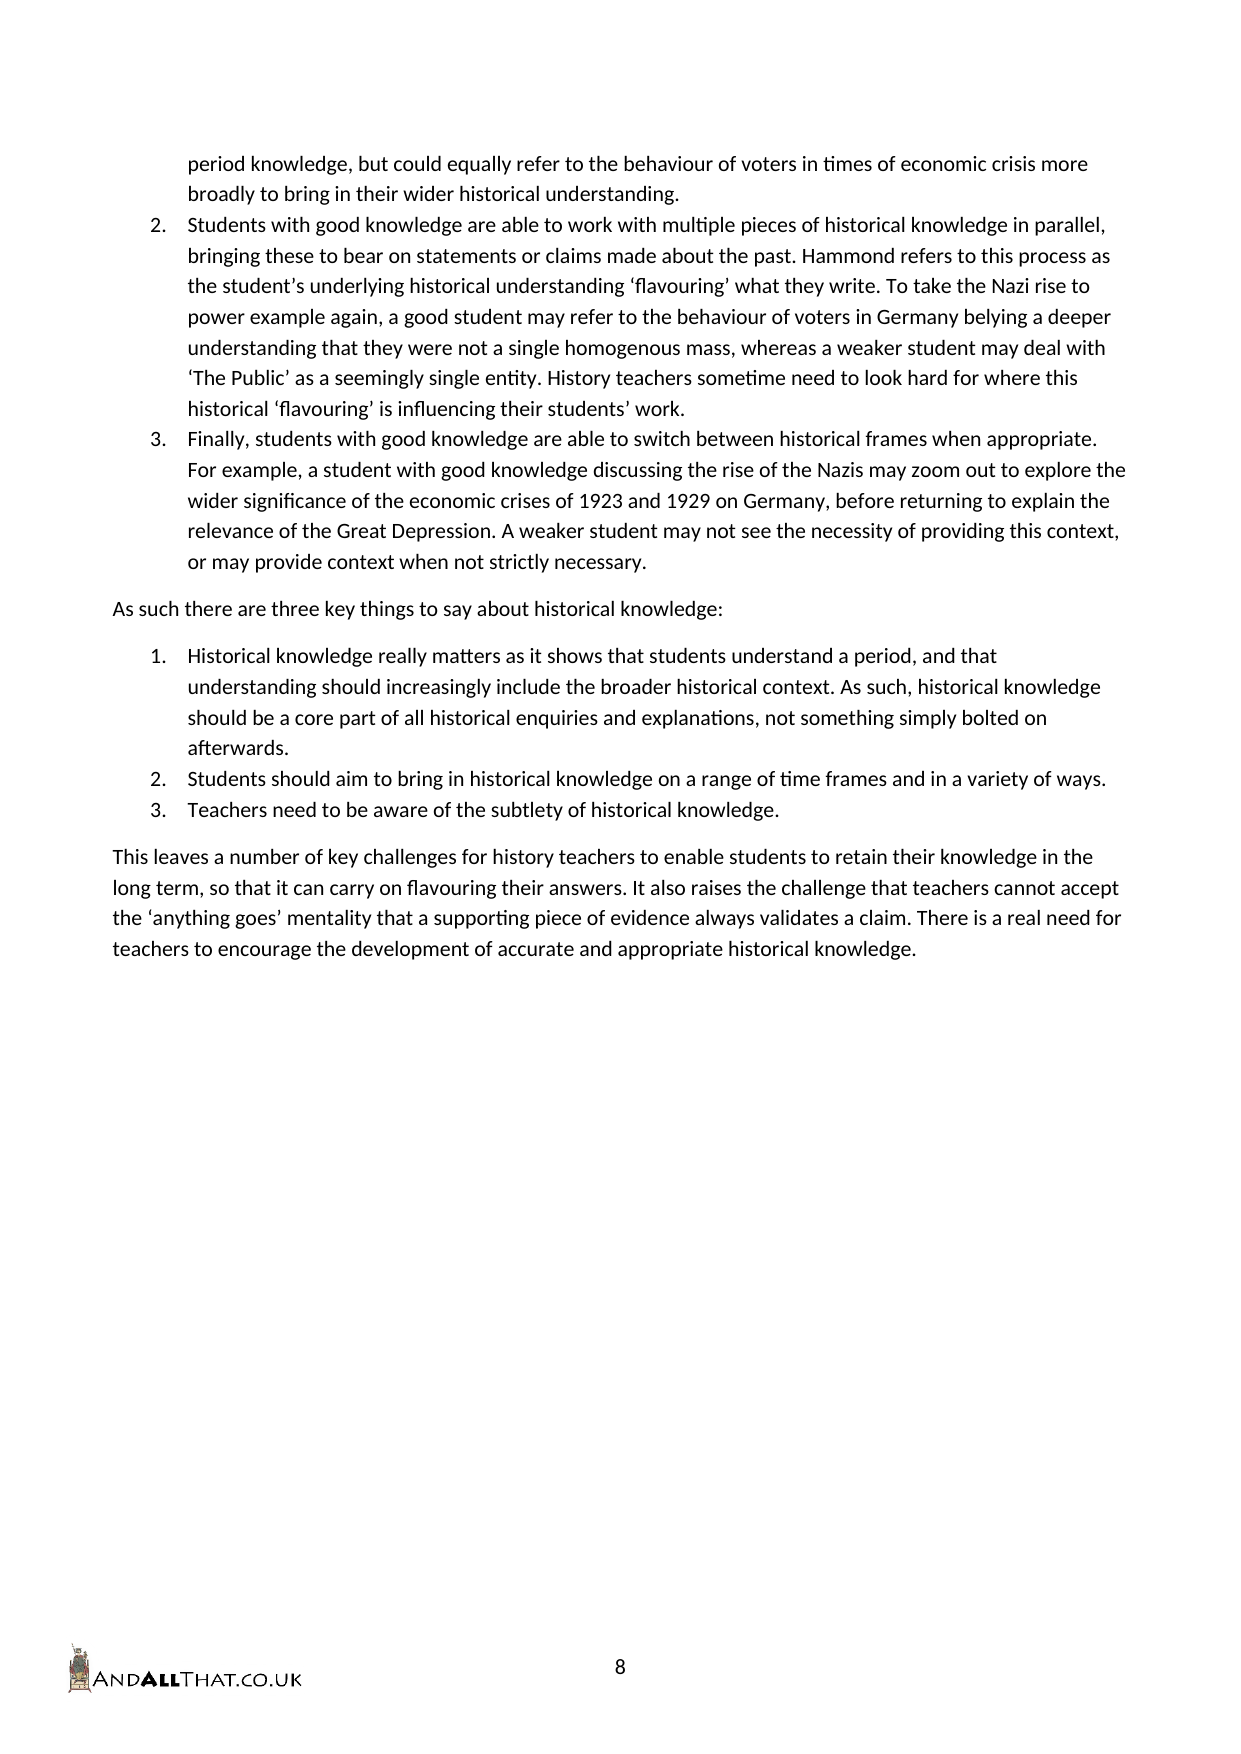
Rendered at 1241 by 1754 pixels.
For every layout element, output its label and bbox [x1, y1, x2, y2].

picture [56, 1631, 322, 1704]
